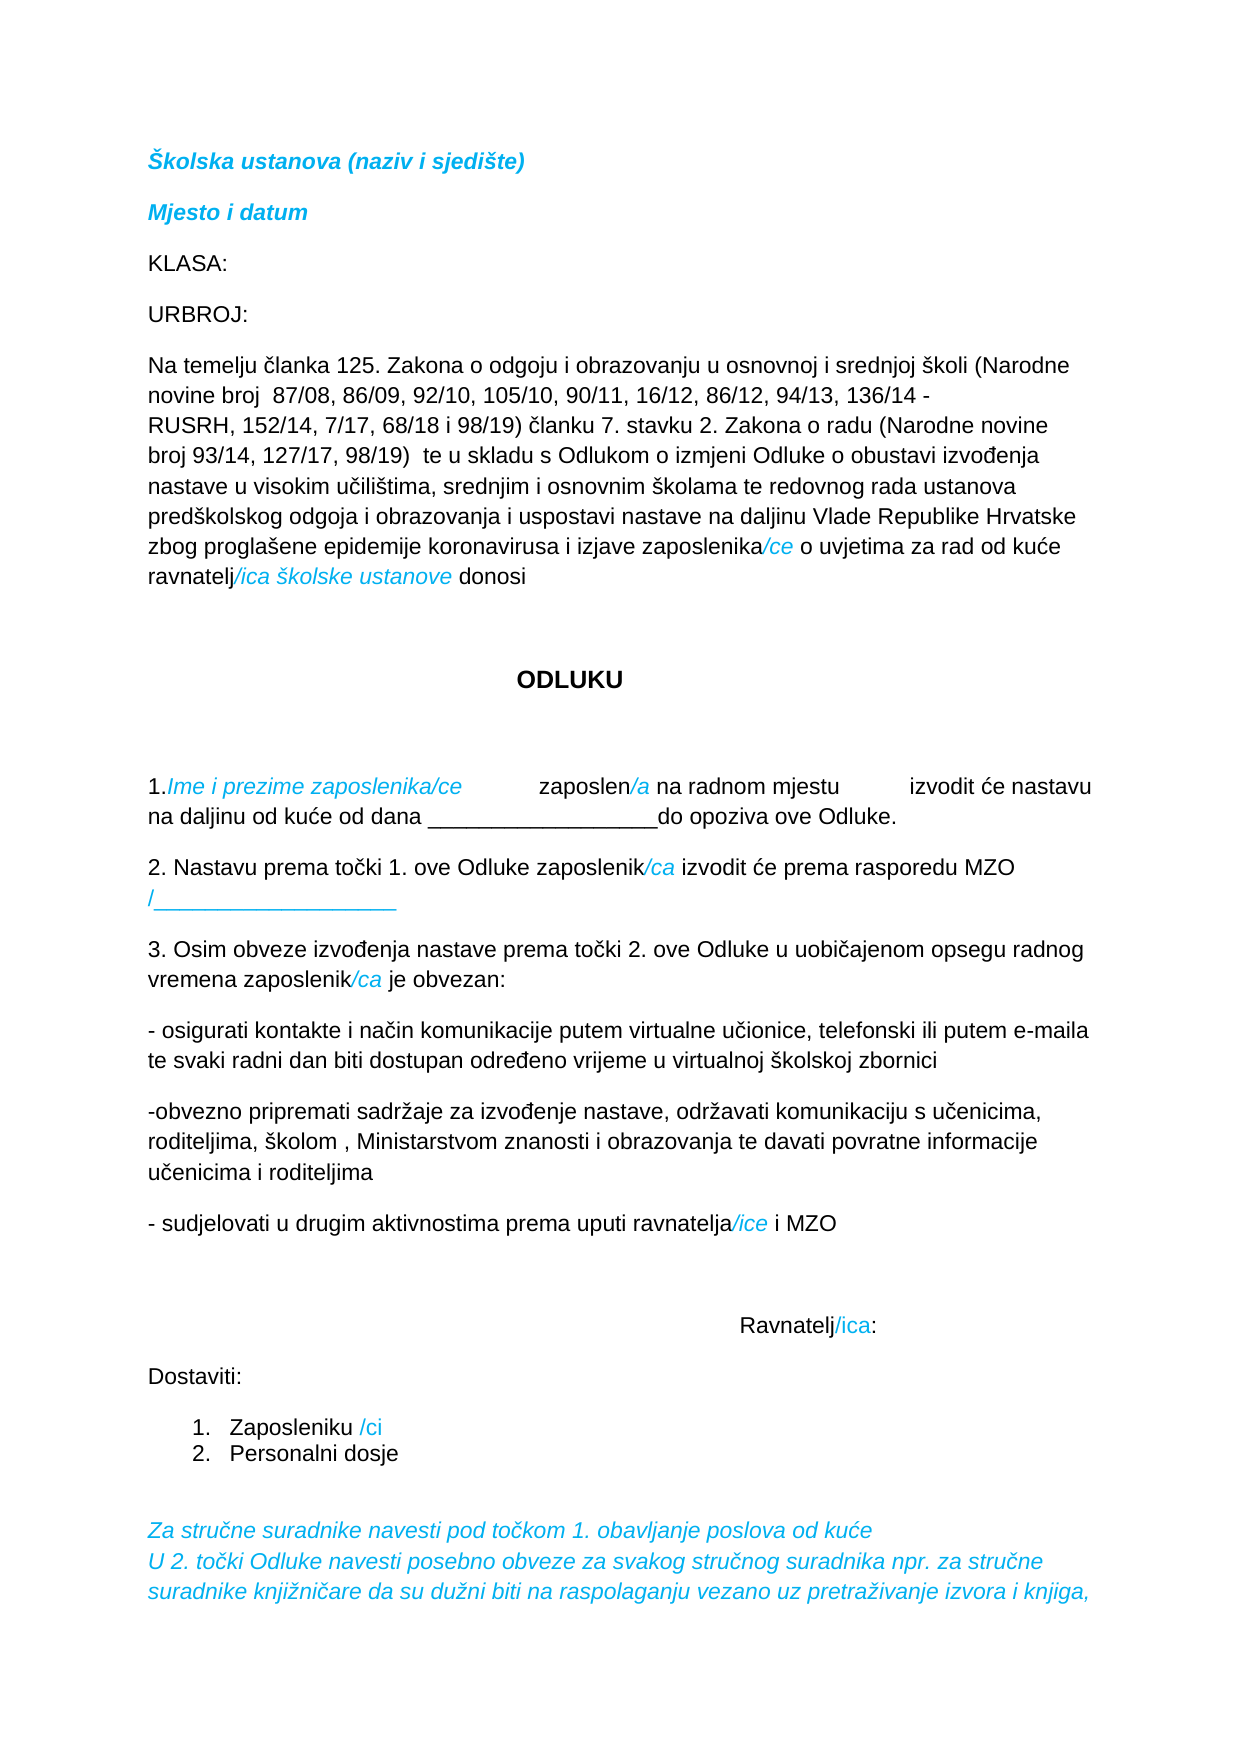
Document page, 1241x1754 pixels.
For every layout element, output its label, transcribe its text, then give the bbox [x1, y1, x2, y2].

text - sudjelovati u drugim aktivnostima prema uputi ravnatelja/ice i MZO [148, 1209, 1093, 1236]
text ODLUKU [148, 665, 1093, 694]
text 1.Ime i prezime zaposlenika/ce zaposlen/a na radnom mjestu izvodit će nastavu na daljinu od kuće od dana __________________do opoziva ove Odluke. [148, 773, 1093, 829]
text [148, 1517, 1093, 1604]
text 2. Nastavu prema točki 1. ove Odluke zaposlenik/ca izvodit će prema rasporedu MZO /___________________ [148, 854, 1093, 911]
text URBROJ: [148, 301, 1093, 327]
text KLASA: [148, 250, 1093, 276]
text Dostaviti: [148, 1363, 1093, 1389]
text - osigurati kontakte i način komunikacije putem virtualne učionice, telefonski ili putem e-maila te svaki radni dan biti dostupan određeno vrijeme u virtualnoj školskoj zbornici [148, 1017, 1093, 1073]
list Zaposleniku /ci [192, 1414, 1093, 1440]
text Na temelju članka 125. Zakona o odgoju i obrazovanju u osnovnoj i srednjoj školi (Narodne novine broj 87/08, 86/09, 92/10, 105/10, 90/11, 16/12, 86/12, 94/13, 136/14 - RUSRH, 152/14, 7/17, 68/18 i 98/19) članku 7. stavku 2. Zakona o radu (Narodne novine broj 93/14, 127/17, 98/19) te u skladu s Odlukom o izmjeni Odluke o obustavi izvođenja nastave u visokim učilištima, srednjim i osnovnim školama te redovnog rada ustanova predškolskog odgoja i obrazovanja i uspostavi nastave na daljinu Vlade Republike Hrvatske zbog proglašene epidemije koronavirusa i izjave zaposlenika/ce o uvjetima za rad od kuće ravnatelj/ica školske ustanove donosi [148, 352, 1093, 589]
text Ravnatelj/ica: [516, 1312, 1093, 1338]
text -obvezno pripremati sadržaje za izvođenje nastave, održavati komunikaciju s učenicima, roditeljima, školom , Ministarstvom znanosti i obrazovanja te davati povratne informacije učenicima i roditeljima [148, 1098, 1093, 1185]
text Mjesto i datum [148, 199, 1093, 225]
text Školska ustanova (naziv i sjedište) [148, 148, 1093, 174]
list Personalni dosje [192, 1440, 1093, 1466]
text 3. Osim obveze izvođenja nastave prema točki 2. ove Odluke u uobičajenom opsegu radnog vremena zaposlenik/ca je obvezan: [148, 936, 1093, 992]
